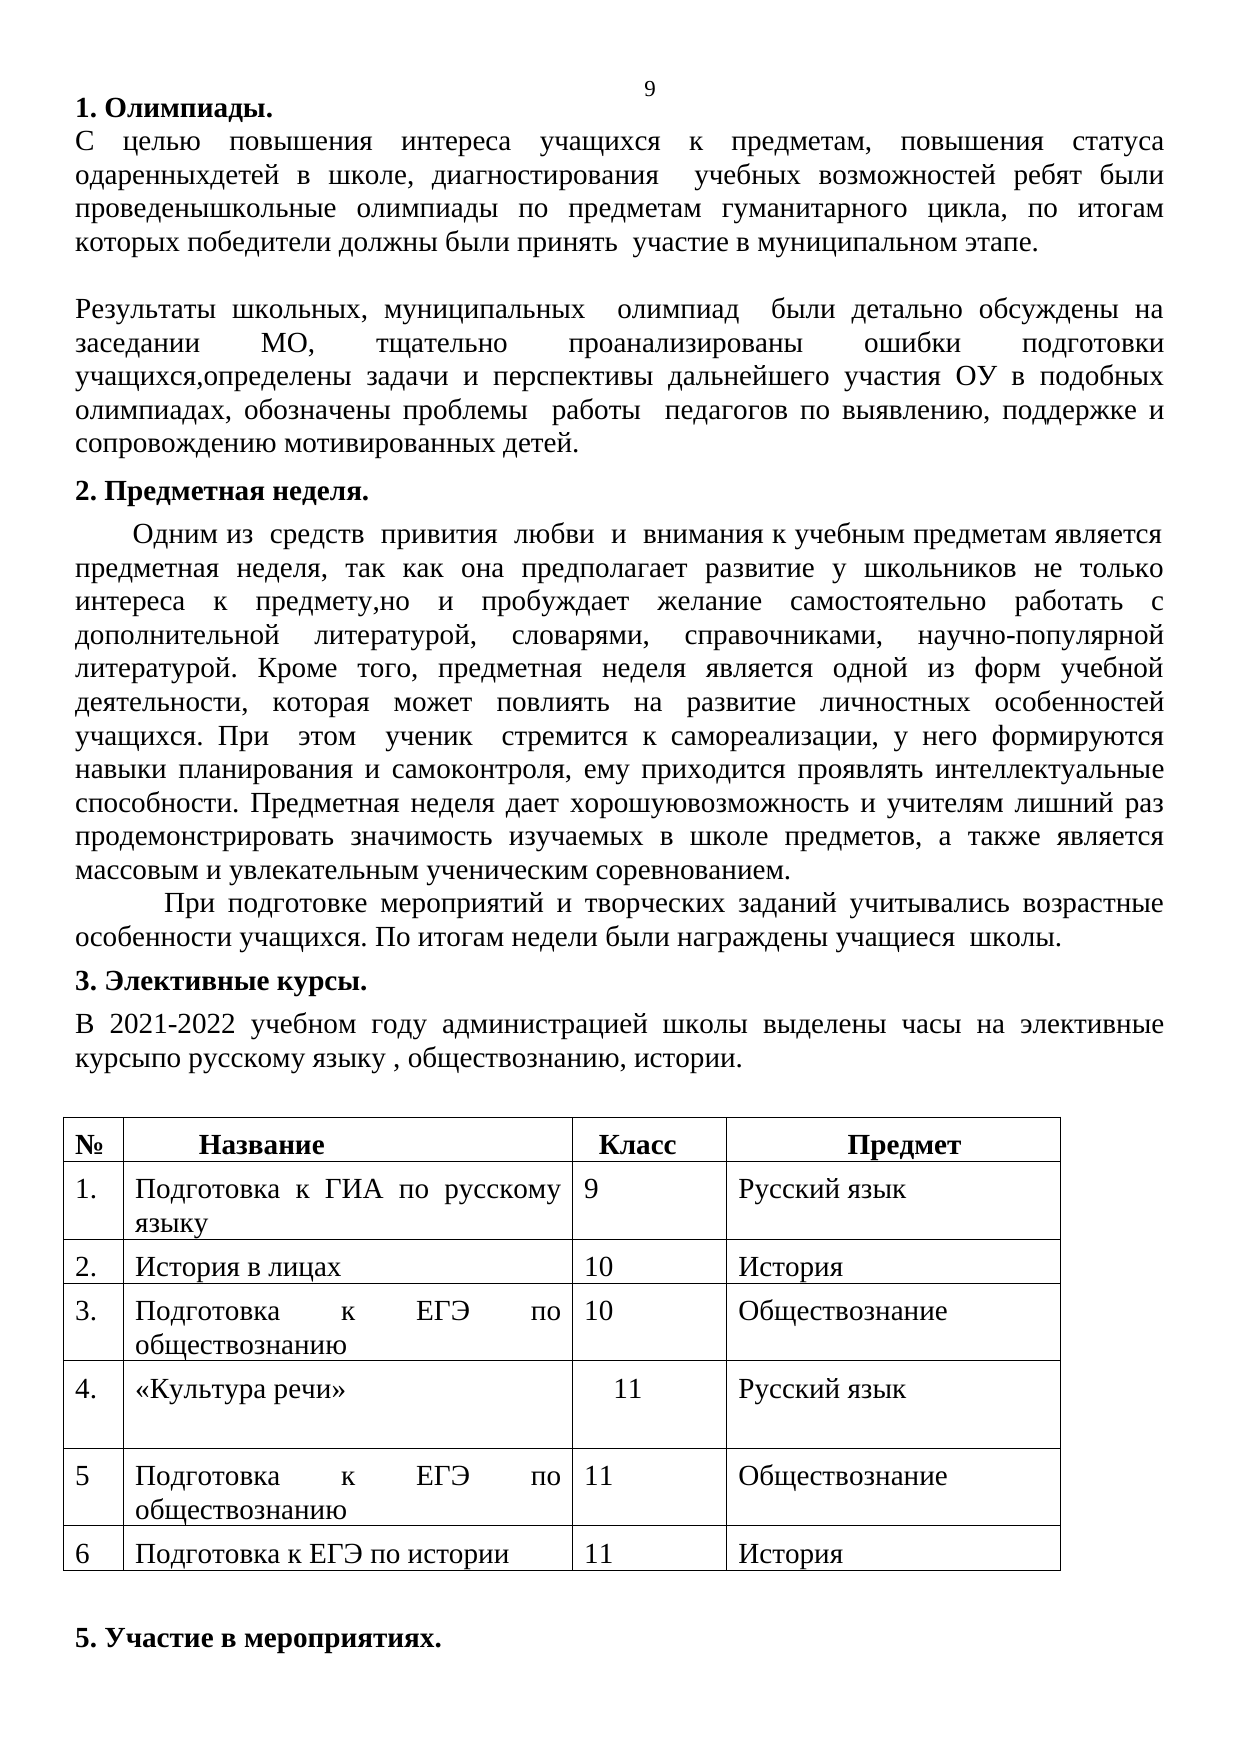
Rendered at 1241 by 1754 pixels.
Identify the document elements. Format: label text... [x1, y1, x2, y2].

table_cell 10 [573, 1240, 726, 1283]
table_cell 3. [64, 1284, 123, 1360]
table_cell Русский язык [727, 1361, 1060, 1448]
table_cell Обществознание [727, 1449, 1060, 1525]
text 2. Предметная неделя. [75, 473, 1165, 507]
table_cell Русский язык [727, 1162, 1060, 1238]
table_cell 1. [64, 1162, 123, 1238]
table_header Класс [573, 1118, 726, 1161]
table_cell 9 [573, 1162, 726, 1238]
table_cell 4. [64, 1361, 123, 1448]
text 5. Участие в мероприятиях. [75, 1624, 1165, 1653]
table_header Название [124, 1118, 572, 1161]
table_cell История в лицах [124, 1240, 572, 1283]
table_cell 2. [64, 1240, 123, 1283]
text Результаты школьных, муниципальных олимпиад были детально обсуждены на заседании МО, тщательно проанализированы ошибки подготовки учащихся,определены задачи и перспективы дальнейшего участия ОУ в подобных олимпиадах, обозначены проблемы работы педагогов по выявлению, поддержке и сопровождению мотивированных детей. [75, 291, 1165, 459]
table_cell «Культура речи» [124, 1361, 572, 1448]
table_cell 6 [64, 1526, 123, 1569]
text 3. Элективные курсы. [75, 963, 1165, 997]
table_cell Подготовка к ГИА по русскому языку [124, 1162, 572, 1238]
table_cell 11 [573, 1449, 726, 1525]
table_cell 11 [573, 1526, 726, 1569]
text С целью повышения интереса учащихся к предметам, повышения статуса одаренныхдетей в школе, диагностирования учебных возможностей ребят были проведенышкольные олимпиады по предметам гуманитарного цикла, по итогам которых победители должны были принять участие в муниципальном этапе. [75, 123, 1165, 258]
table_cell История [727, 1526, 1060, 1569]
table_cell История [727, 1240, 1060, 1283]
table_cell Подготовка к ЕГЭ по истории [124, 1526, 572, 1569]
table_cell 10 [573, 1284, 726, 1360]
text 1. Олимпиады. [75, 90, 1165, 123]
table_cell 5 [64, 1449, 123, 1525]
text Одним из средств привития любви и внимания к учебным предметам является предметная неделя, так как она предполагает развитие у школьников не только интереса к предмету,но и пробуждает желание самостоятельно работать с дополнительной литературой, словарями, справочниками, научно-популярной литературой. Кроме того, предметная неделя является одной из форм учебной деятельности, которая может повлиять на развитие личностных особенностей учащихся. При этом ученик стремится к самореализации, у него формируются навыки планирования и самоконтроля, ему приходится проявлять интеллектуальные способности. Предметная неделя дает хорошуювозможность и учителям лишний раз продемонстрировать значимость изучаемых в школе предметов, а также является массовым и увлекательным ученическим соревнованием. [75, 516, 1165, 885]
table_cell Обществознание [727, 1284, 1060, 1360]
table_header Предмет [727, 1118, 1060, 1161]
text При подготовке мероприятий и творческих заданий учитывались возрастные особенности учащихся. По итогам недели были награждены учащиеся школы. [75, 885, 1165, 952]
table_cell 11 [573, 1361, 726, 1448]
table_cell Подготовка к ЕГЭ по обществознанию [124, 1449, 572, 1525]
table_header № [64, 1118, 123, 1161]
table_cell Подготовка к ЕГЭ по обществознанию [124, 1284, 572, 1360]
text В 2021-2022 учебном году администрацией школы выделены часы на элективные курсыпо русскому языку , обществознанию, истории. [75, 1006, 1165, 1073]
